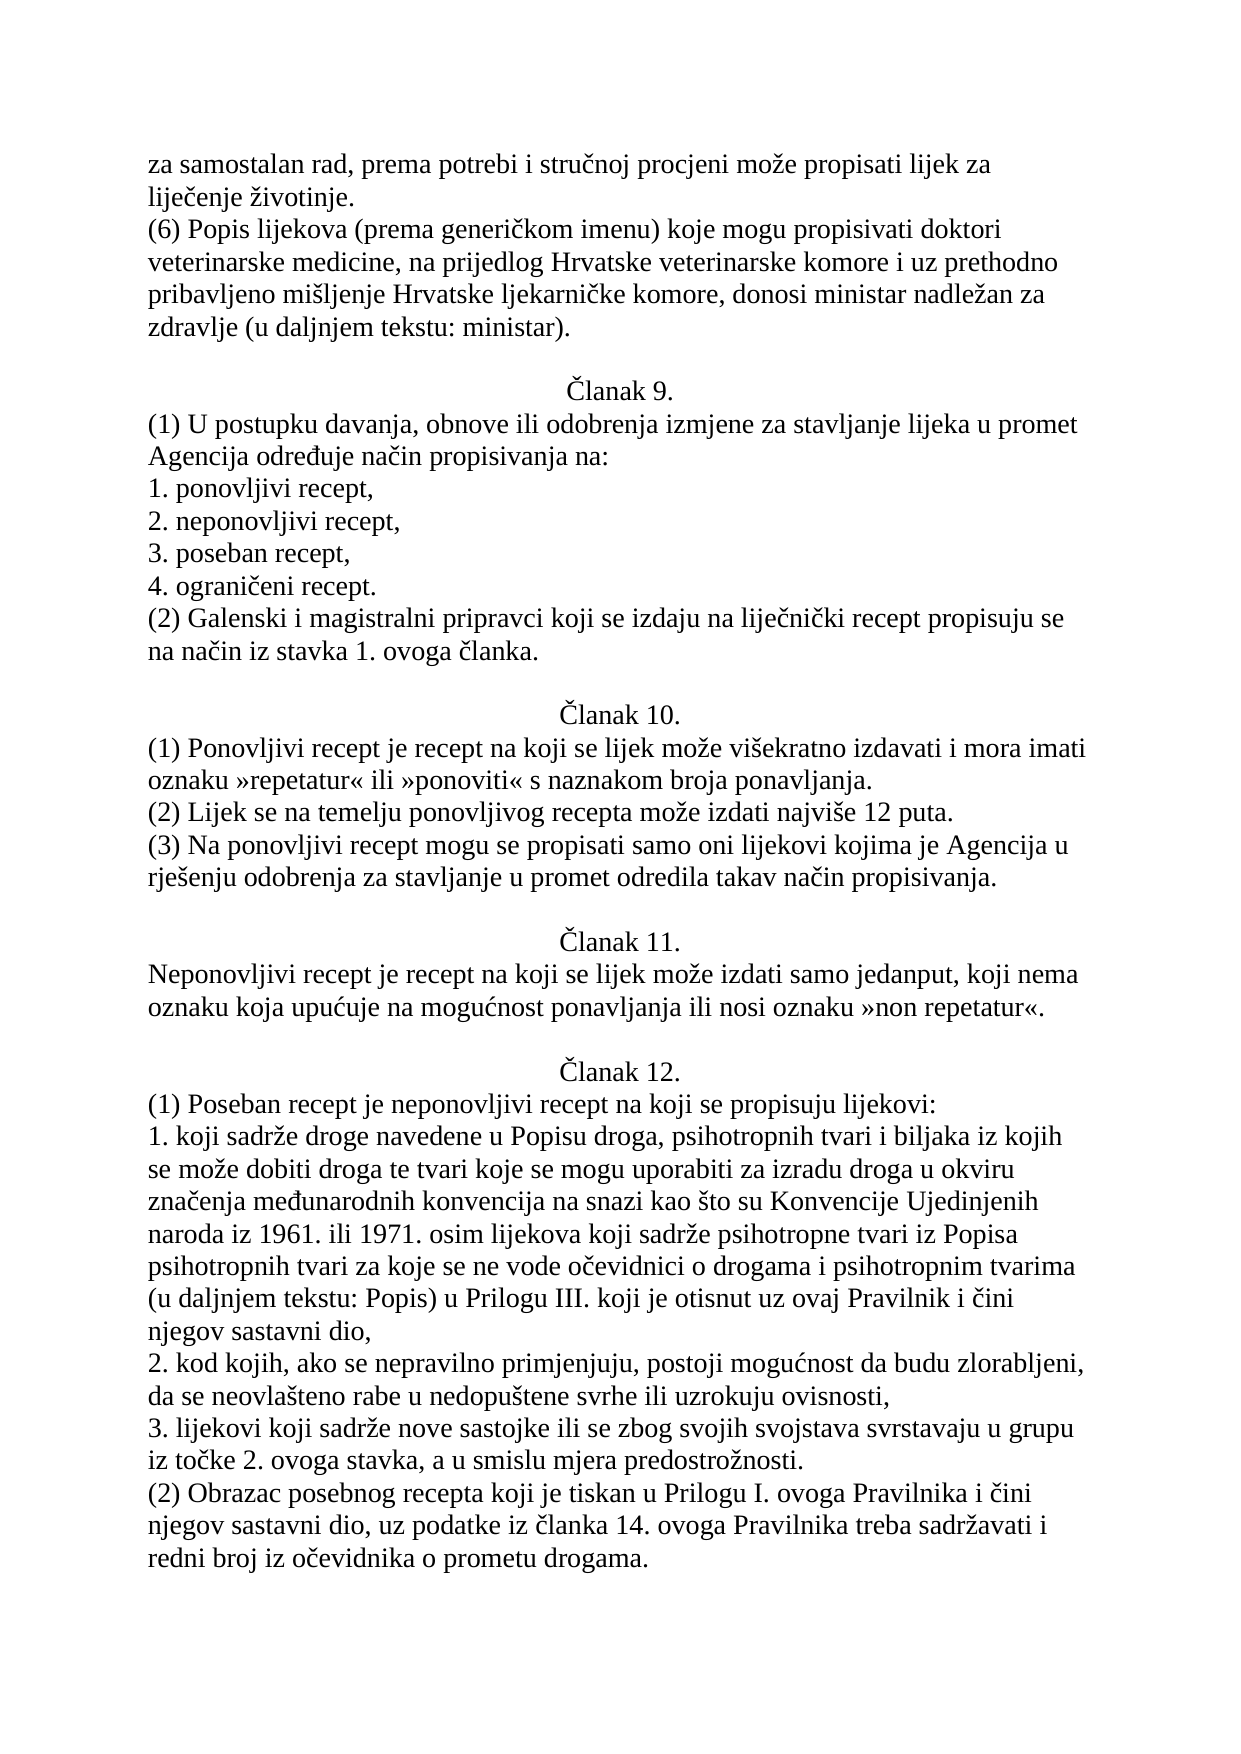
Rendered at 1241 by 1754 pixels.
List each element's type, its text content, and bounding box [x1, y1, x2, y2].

text (1) U postupku davanja, obnove ili odobrenja izmjene za stavljanje lijeka u promet Agencija određuje način propisivanja na: 1. ponovljivi recept, 2. neponovljivi recept, 3. poseban recept, 4. ograničeni recept. (2) Galenski i magistralni pripravci koji se izdaju na liječnički recept propisuju se na način iz stavka 1. ovoga članka. [148, 407, 1093, 666]
text (1) Ponovljivi recept je recept na koji se lijek može višekratno izdavati i mora imati oznaku »repetatur« ili »ponoviti« s naznakom broja ponavljanja. (2) Lijek se na temelju ponovljivog recepta može izdati najviše 12 puta. (3) Na ponovljivi recept mogu se propisati samo oni lijekovi kojima je Agencija u rješenju odobrenja za stavljanje u promet odredila takav način propisivanja. [148, 731, 1093, 893]
text Neponovljivi recept je recept na koji se lijek može izdati samo jedanput, koji nema oznaku koja upućuje na mogućnost ponavljanja ili nosi oznaku »non repetatur«. [148, 957, 1093, 1022]
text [148, 148, 1093, 342]
text (1) Poseban recept je neponovljivi recept na koji se propisuju lijekovi: 1. koji sadrže droge navedene u Popisu droga, psihotropnih tvari i biljaka iz kojih se može dobiti droga te tvari koje se mogu uporabiti za izradu droga u okviru značenja međunarodnih konvencija na snazi kao što su Konvencije Ujedinjenih naroda iz 1961. ili 1971. osim lijekova koji sadrže psihotropne tvari iz Popisa psihotropnih tvari za koje se ne vode očevidnici o drogama i psihotropnim tvarima (u daljnjem tekstu: Popis) u Prilogu III. koji je otisnut uz ovaj Pravilnik i čini njegov sastavni dio, 2. kod kojih, ako se nepravilno primjenjuju, postoji mogućnost da budu zlorabljeni, da se neovlašteno rabe u nedopuštene svrhe ili uzrokuju ovisnosti, 3. lijekovi koji sadrže nove sastojke ili se zbog svojih svojstava svrstavaju u grupu iz točke 2. ovoga stavka, a u smislu mjera predostrožnosti. (2) Obrazac posebnog recepta koji je tiskan u Prilogu I. ovoga Pravilnika i čini njegov sastavni dio, uz podatke iz članka 14. ovoga Pravilnika treba sadržavati i redni broj iz očevidnika o prometu drogama. [148, 1087, 1093, 1573]
text Članak 9. [148, 342, 1093, 407]
text Članak 11. [148, 893, 1093, 957]
text Članak 10. [148, 666, 1093, 731]
text Članak 12. [148, 1022, 1093, 1087]
